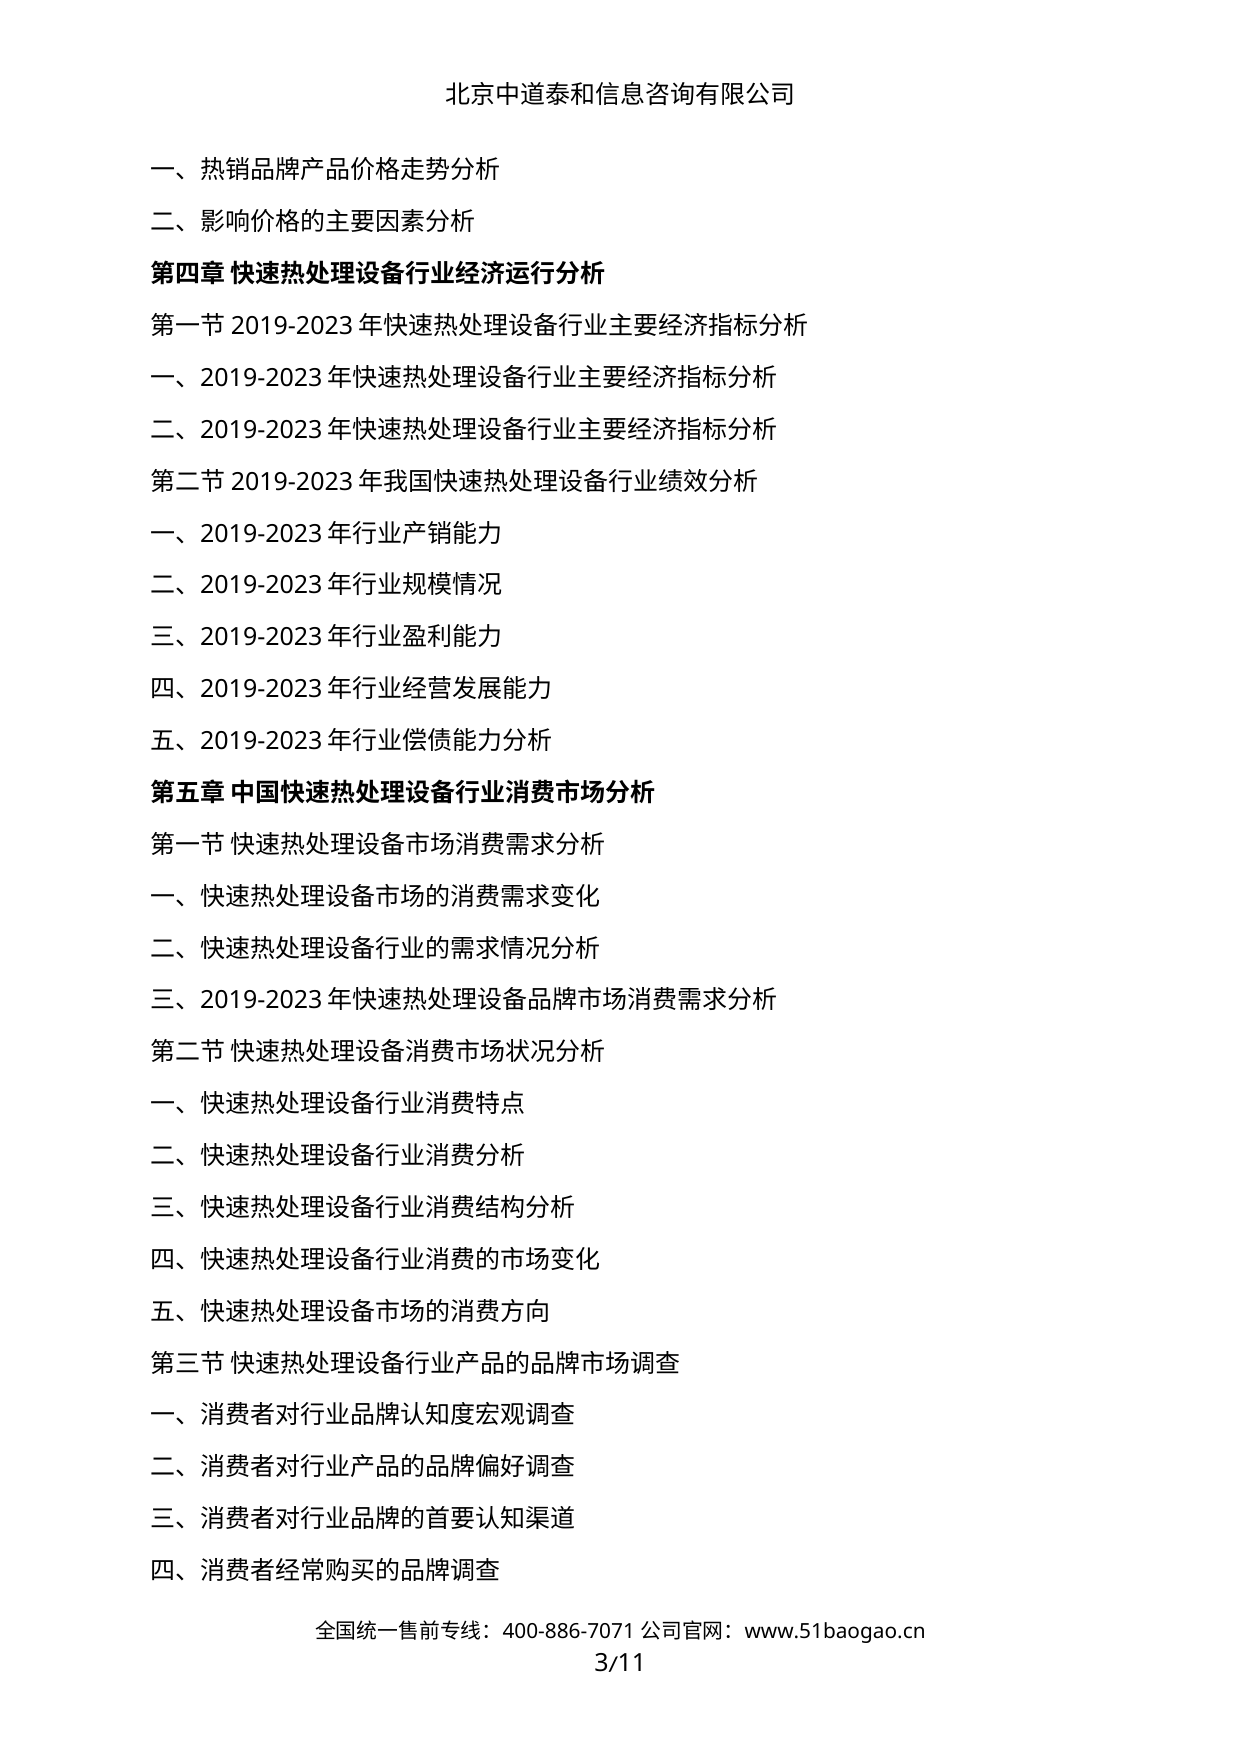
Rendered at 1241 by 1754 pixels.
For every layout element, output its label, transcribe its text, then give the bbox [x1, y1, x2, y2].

text 三、消费者对行业品牌的首要认知渠道 [150, 1499, 1090, 1535]
text 二、消费者对行业产品的品牌偏好调查 [150, 1447, 1090, 1483]
text 第五章 中国快速热处理设备行业消费市场分析 [150, 772, 1090, 809]
text 二、影响价格的主要因素分析 [150, 202, 1090, 238]
text 二、2019-2023年快速热处理设备行业主要经济指标分析 [150, 409, 1090, 446]
text 三、快速热处理设备行业消费结构分析 [150, 1187, 1090, 1224]
text 五、2019-2023年行业偿债能力分析 [150, 721, 1090, 757]
text 四、消费者经常购买的品牌调查 [150, 1551, 1090, 1587]
text 第一节 2019-2023年快速热处理设备行业主要经济指标分析 [150, 306, 1090, 342]
text 二、快速热处理设备行业的需求情况分析 [150, 928, 1090, 964]
text 二、2019-2023年行业规模情况 [150, 565, 1090, 601]
text 一、快速热处理设备行业消费特点 [150, 1084, 1090, 1120]
text 五、快速热处理设备市场的消费方向 [150, 1291, 1090, 1327]
text 三、2019-2023年快速热处理设备品牌市场消费需求分析 [150, 980, 1090, 1016]
text 第一节 快速热处理设备市场消费需求分析 [150, 824, 1090, 861]
text 一、快速热处理设备市场的消费需求变化 [150, 876, 1090, 912]
text 第三节 快速热处理设备行业产品的品牌市场调查 [150, 1343, 1090, 1379]
text 四、2019-2023年行业经营发展能力 [150, 669, 1090, 705]
text 一、消费者对行业品牌认知度宏观调查 [150, 1395, 1090, 1431]
text 第四章 快速热处理设备行业经济运行分析 [150, 254, 1090, 290]
text 一、2019-2023年快速热处理设备行业主要经济指标分析 [150, 357, 1090, 394]
text 三、2019-2023年行业盈利能力 [150, 617, 1090, 653]
text 第二节 快速热处理设备消费市场状况分析 [150, 1032, 1090, 1068]
text 四、快速热处理设备行业消费的市场变化 [150, 1239, 1090, 1276]
text 一、2019-2023年行业产销能力 [150, 513, 1090, 549]
text 第二节 2019-2023年我国快速热处理设备行业绩效分析 [150, 461, 1090, 497]
text 一、热销品牌产品价格走势分析 [150, 150, 1090, 186]
text 二、快速热处理设备行业消费分析 [150, 1136, 1090, 1172]
